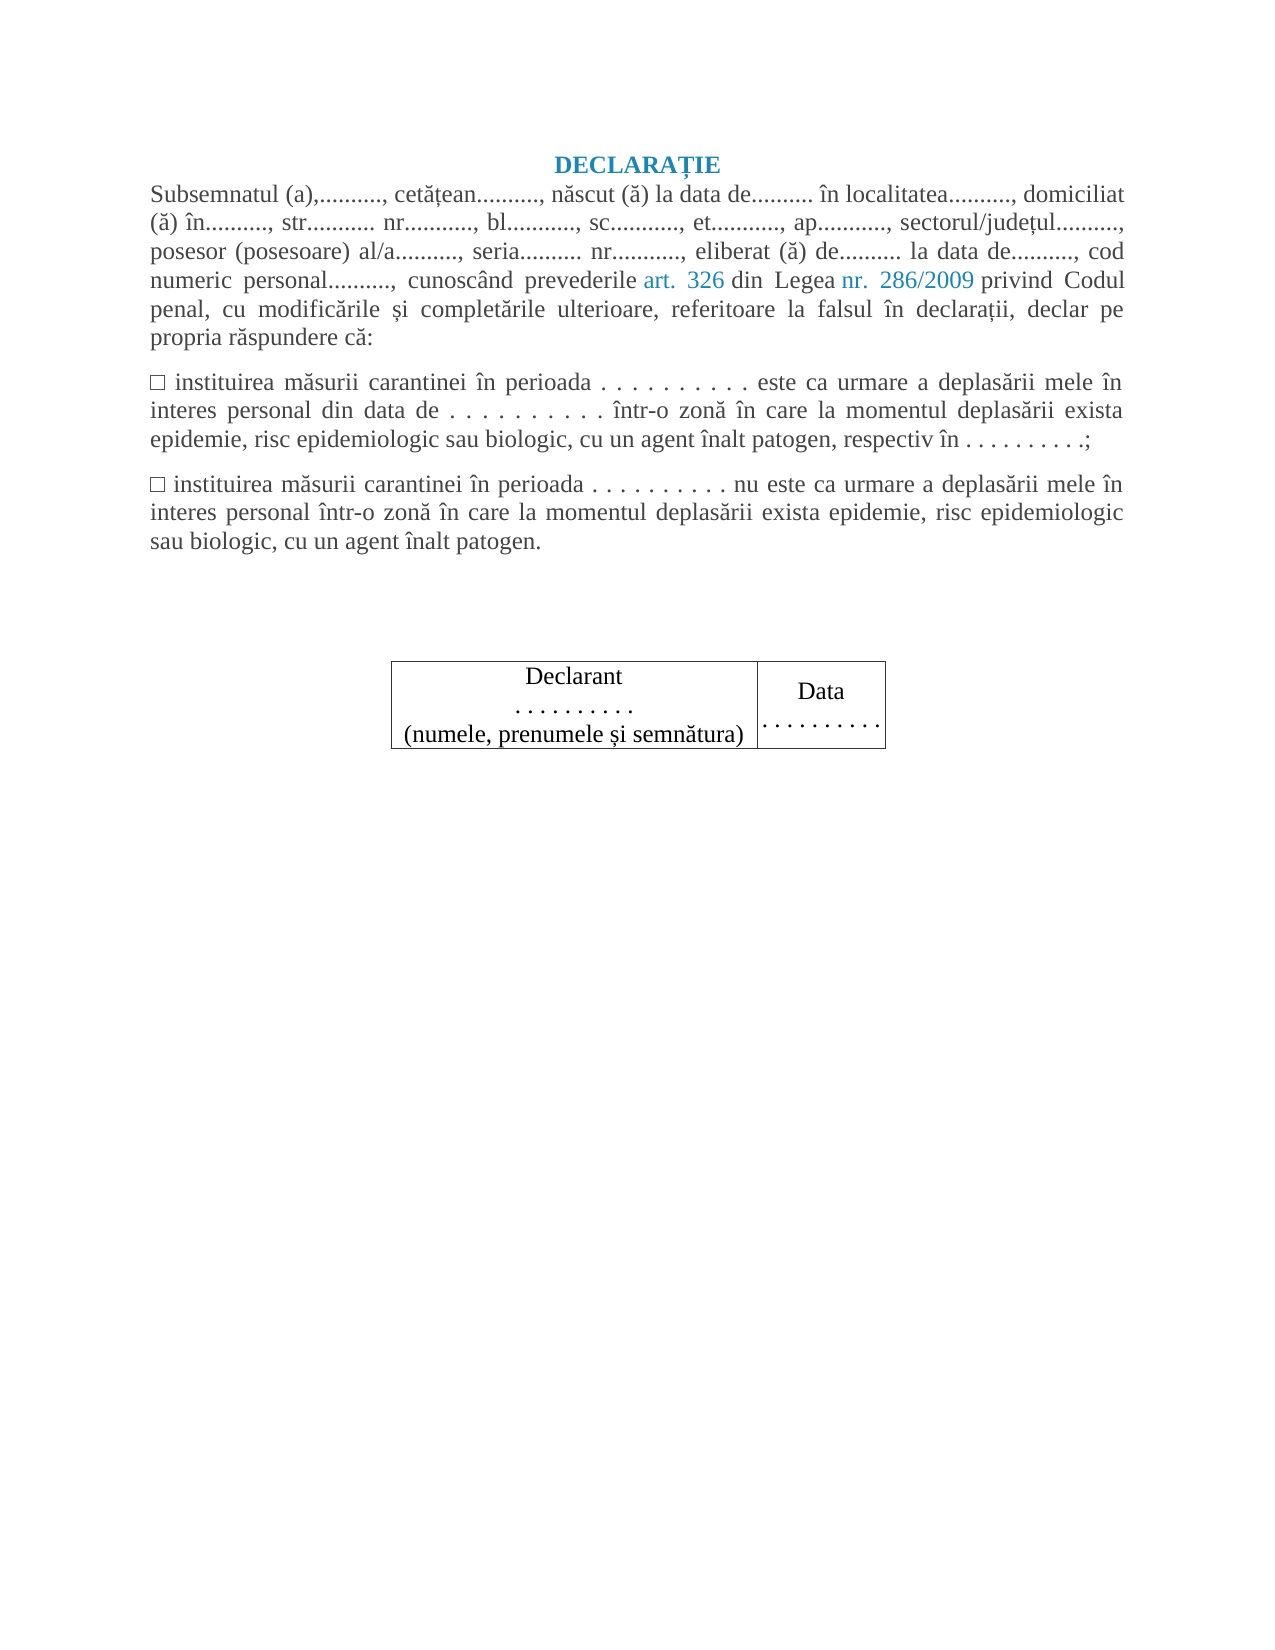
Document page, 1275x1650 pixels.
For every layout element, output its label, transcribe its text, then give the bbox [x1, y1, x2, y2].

text □ instituirea măsurii carantinei în perioada . . . . . . . . . . este ca urmare a deplasării mele în interes personal din data de . . . . . . . . . . într-o zonă în care la momentul deplasării exista epidemie, risc epidemiologic sau biologic, cu un agent înalt patogen, respectiv în . . . . . . . . . .; [150, 367, 1125, 453]
table_cell Declarant . . . . . . . . . . (numele, prenumele și semnătura) [392, 662, 757, 748]
text □ instituirea măsurii carantinei în perioada . . . . . . . . . . nu este ca urmare a deplasării mele în interes personal într-o zonă în care la momentul deplasării exista epidemie, risc epidemiologic sau biologic, cu un agent înalt patogen. [150, 469, 1125, 555]
table_cell Data . . . . . . . . . . [758, 662, 885, 748]
text Subsemnatul (a),.........., cetățean.........., născut (ă) la data de.......... în localitatea.........., domiciliat (ă) în.........., str........... nr..........., bl..........., sc..........., et..........., ap..........., sectorul/județul.........., posesor (posesoare) al/a.........., seria.......... nr..........., eliberat (ă) de.......... la data de.........., cod numeric personal.........., cunoscând prevederile art. 326 din Legea nr. 286/2009 privind Codul penal, cu modificările și completările ulterioare, referitoare la falsul în declarații, declar pe propria răspundere că: [150, 179, 1125, 351]
text DECLARAȚIE [150, 150, 1125, 179]
